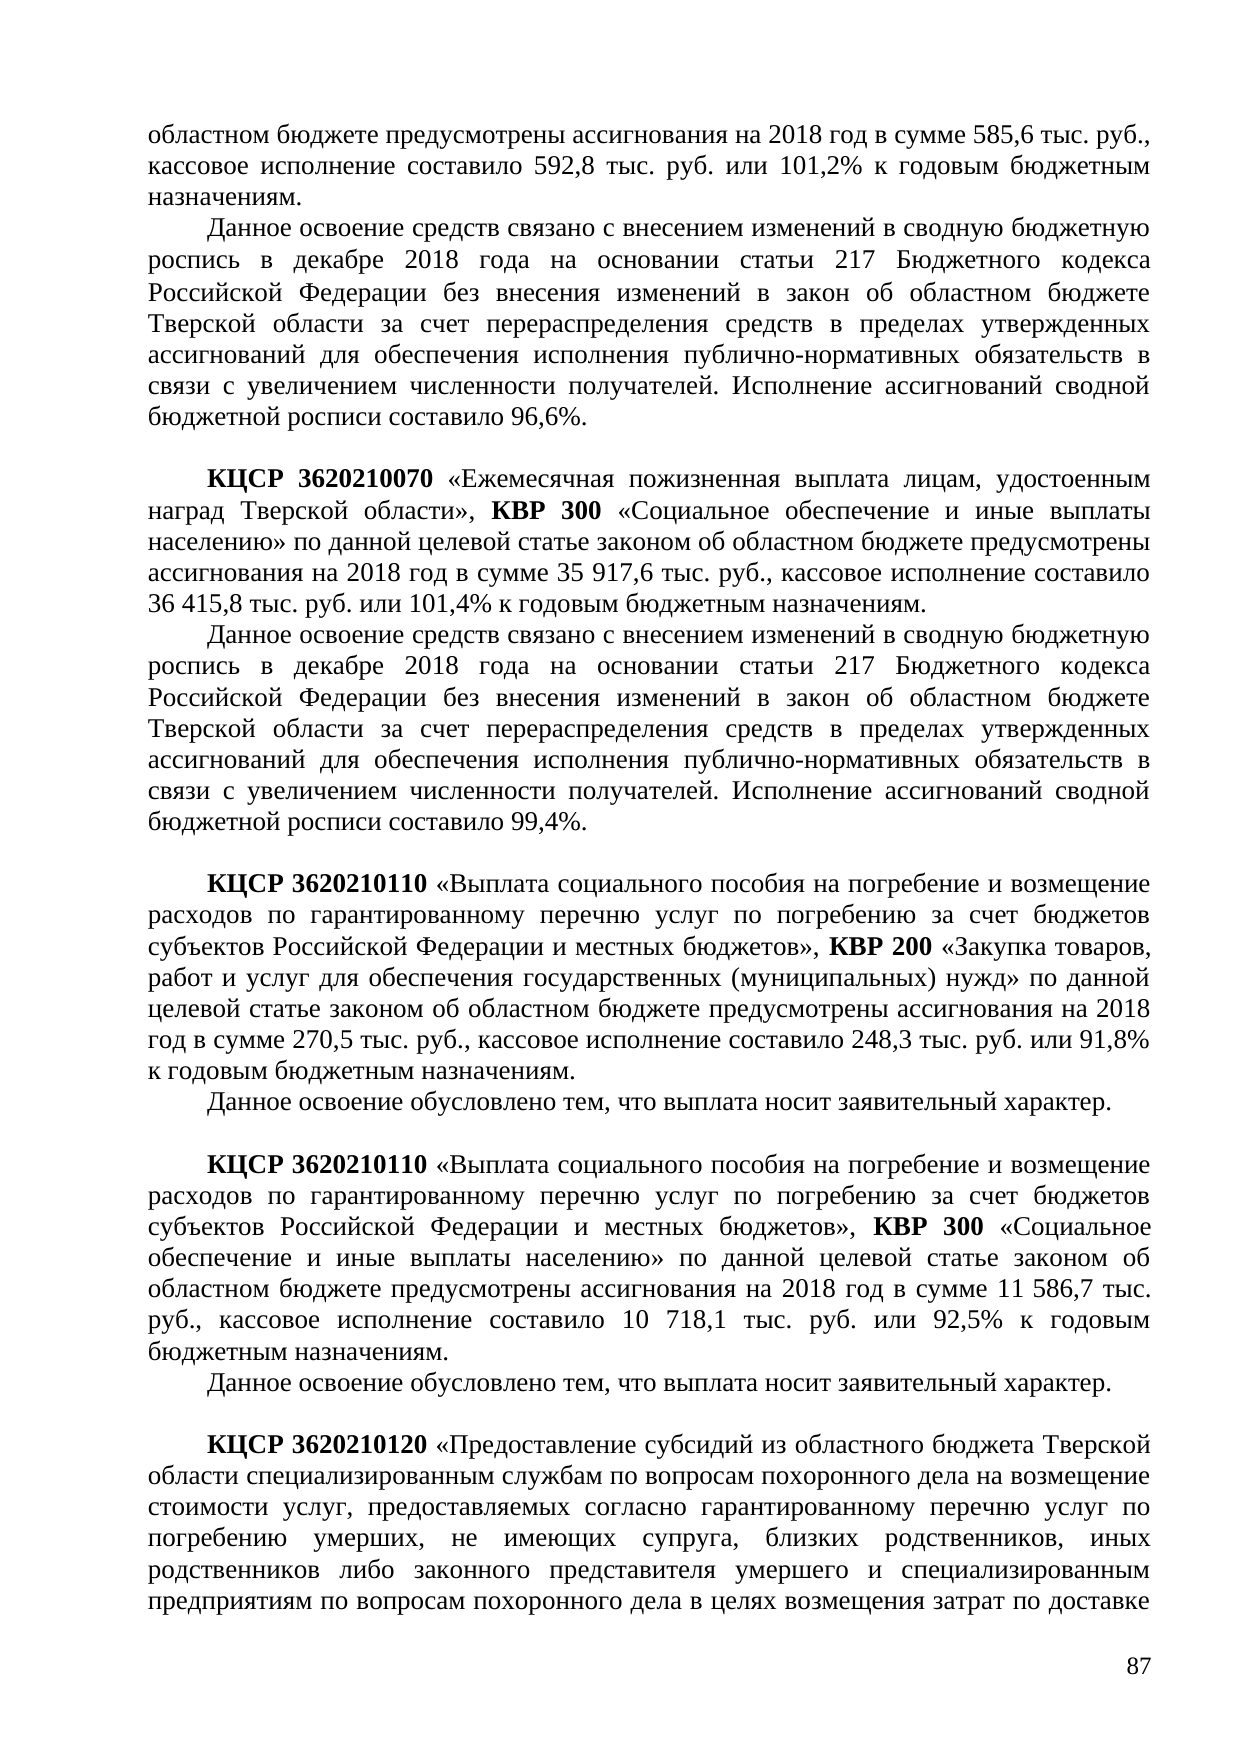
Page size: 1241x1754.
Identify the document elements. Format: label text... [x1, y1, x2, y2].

text КЦСР 3620210110 «Выплата социального пособия на погребение и возмещение расходов по гарантированному перечню услуг по погребению за счет бюджетов субъектов Российской Федерации и местных бюджетов», КВР 300 «Социальное обеспечение и иные выплаты населению» по данной целевой статье законом об областном бюджете предусмотрены ассигнования на 2018 год в сумме 11 586,7 тыс. руб., кассовое исполнение составило 10 718,1 тыс. руб. или 92,5% к годовым бюджетным назначениям. [148, 1148, 1152, 1366]
text Данное освоение обусловлено тем, что выплата носит заявительный характер. [148, 1366, 1152, 1397]
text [148, 1428, 1152, 1615]
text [148, 118, 1152, 212]
text КЦСР 3620210110 «Выплата социального пособия на погребение и возмещение расходов по гарантированному перечню услуг по погребению за счет бюджетов субъектов Российской Федерации и местных бюджетов», КВР 200 «Закупка товаров, работ и услуг для обеспечения государственных (муниципальных) нужд» по данной целевой статье законом об областном бюджете предусмотрены ассигнования на 2018 год в сумме 270,5 тыс. руб., кассовое исполнение составило 248,3 тыс. руб. или 91,8% к годовым бюджетным назначениям. [148, 867, 1152, 1086]
text Данное освоение обусловлено тем, что выплата носит заявительный характер. [148, 1086, 1152, 1117]
text Данное освоение средств связано с внесением изменений в сводную бюджетную роспись в декабре 2018 года на основании статьи 217 Бюджетного кодекса Российской Федерации без внесения изменений в закон об областном бюджете Тверской области за счет перераспределения средств в пределах утвержденных ассигнований для обеспечения исполнения публично-нормативных обязательств в связи с увеличением численности получателей. Исполнение ассигнований сводной бюджетной росписи составило 99,4%. [148, 618, 1152, 836]
text Данное освоение средств связано с внесением изменений в сводную бюджетную роспись в декабре 2018 года на основании статьи 217 Бюджетного кодекса Российской Федерации без внесения изменений в закон об областном бюджете Тверской области за счет перераспределения средств в пределах утвержденных ассигнований для обеспечения исполнения публично-нормативных обязательств в связи с увеличением численности получателей. Исполнение ассигнований сводной бюджетной росписи составило 96,6%. [148, 212, 1152, 431]
text КЦСР 3620210070 «Ежемесячная пожизненная выплата лицам, удостоенным наград Тверской области», КВР 300 «Социальное обеспечение и иные выплаты населению» по данной целевой статье законом об областном бюджете предусмотрены ассигнования на 2018 год в сумме 35 917,6 тыс. руб., кассовое исполнение составило 36 415,8 тыс. руб. или 101,4% к годовым бюджетным назначениям. [148, 463, 1152, 618]
